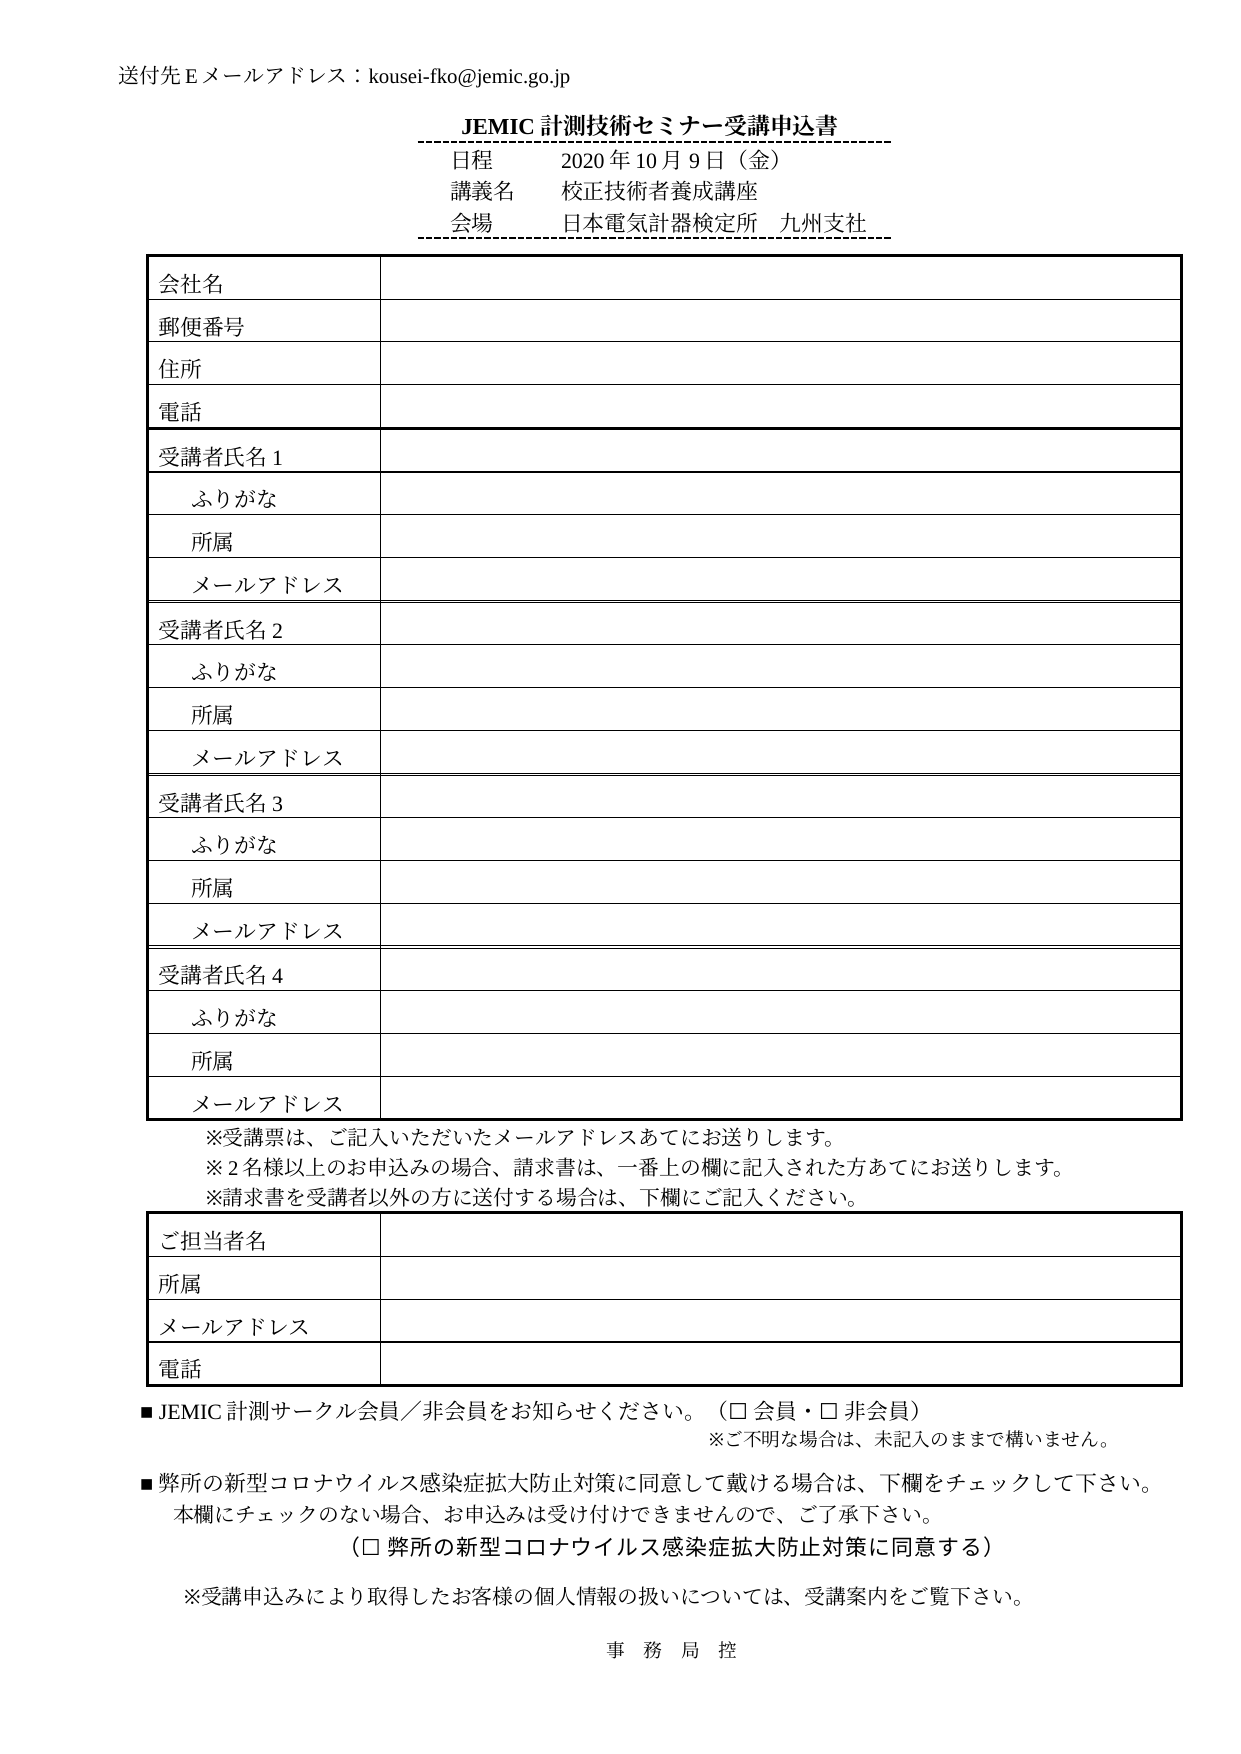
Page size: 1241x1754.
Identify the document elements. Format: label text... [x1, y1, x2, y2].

table_cell 郵便番号 [149, 300, 380, 341]
table_cell [381, 1034, 1180, 1076]
table_cell 所属 [149, 515, 380, 557]
table_cell [381, 430, 1180, 471]
text 送付先Eメールアドレス：kousei-fko@jemic.go.jp [118, 59, 1181, 89]
text ※請求書を受講者以外の方に送付する場合は、下欄にご記入ください。 [206, 1181, 1159, 1211]
table_cell 日本電気計器検定所 九州支社 [550, 206, 891, 237]
table_cell 電話 [149, 385, 380, 427]
text JEMIC 計測技術セミナー受講申込書 [118, 103, 1181, 141]
table_header 日程 [418, 141, 550, 174]
text 本欄にチェックのない場合、お申込みは受け付けできませんので、ご了承下さい。 [173, 1498, 1181, 1528]
text （ 弊所の新型コロナウイルス感染症拡大防止対策に同意する） [162, 1528, 1181, 1561]
table_cell 電話 [149, 1343, 380, 1384]
table_header 会社名 [149, 257, 380, 298]
table_cell 校正技術者養成講座 [550, 174, 891, 206]
text ※ご不明な場合は、未記入のままで構いません。 [709, 1425, 1181, 1452]
text ※受講票は、ご記入いただいたメールアドレスあてにお送りします。 [206, 1121, 1159, 1151]
table_cell [381, 904, 1180, 945]
table_cell [381, 473, 1180, 514]
table_cell ふりがな [149, 991, 380, 1033]
table_cell メールアドレス [149, 904, 380, 945]
table_cell ふりがな [149, 473, 380, 514]
table_cell 所属 [149, 1257, 380, 1299]
table_cell ふりがな [149, 818, 380, 860]
table_header [381, 1214, 1180, 1256]
table_cell ふりがな [149, 645, 380, 687]
text ■ JEMIC計測サークル会員／非会員をお知らせください。（ 会員・ 非会員） [140, 1392, 1181, 1425]
table_cell [381, 1077, 1180, 1118]
table_cell [381, 300, 1180, 341]
table_cell [381, 1343, 1180, 1384]
table_cell [381, 558, 1180, 599]
table_cell [381, 645, 1180, 687]
table_header [381, 257, 1180, 298]
table_cell 住所 [149, 342, 380, 384]
table_cell [381, 731, 1180, 772]
table_cell [381, 818, 1180, 860]
table_cell 受講者氏名4 [149, 949, 380, 990]
table_cell [381, 991, 1180, 1033]
table_cell [381, 603, 1180, 644]
table_cell [381, 1257, 1180, 1299]
table_cell [381, 515, 1180, 557]
table_cell [381, 385, 1180, 427]
table_cell [381, 949, 1180, 990]
text 事 務 局 控 [162, 1629, 1181, 1663]
text ※受講申込みにより取得したお客様の個人情報の扱いについては、受講案内をご覧下さい。 [184, 1581, 1061, 1610]
table_cell [381, 861, 1180, 903]
table_header ご担当者名 [149, 1214, 380, 1256]
table_cell メールアドレス [149, 1300, 380, 1341]
table_cell メールアドレス [149, 731, 380, 772]
table_cell 受講者氏名2 [149, 603, 380, 644]
table_cell 所属 [149, 1034, 380, 1076]
text ■ 弊所の新型コロナウイルス感染症拡大防止対策に同意して戴ける場合は、下欄をチェックして下さい。 [140, 1467, 1181, 1498]
table_cell [381, 342, 1180, 384]
table_cell [381, 776, 1180, 817]
table_cell 会場 [418, 206, 550, 237]
table_cell 講義名 [418, 174, 550, 206]
table_cell 所属 [149, 861, 380, 903]
text ※ 2名様以上のお申込みの場合、請求書は、一番上の欄に記入された方あてにお送りします。 [206, 1151, 1159, 1181]
table_cell [381, 1300, 1180, 1341]
table_cell メールアドレス [149, 558, 380, 599]
table_cell [381, 688, 1180, 730]
table_cell 所属 [149, 688, 380, 730]
table_cell 受講者氏名3 [149, 776, 380, 817]
table_cell 受講者氏名1 [149, 430, 380, 471]
table_header 2020年10月 9日（金） [550, 141, 891, 174]
table_cell メールアドレス [149, 1077, 380, 1118]
